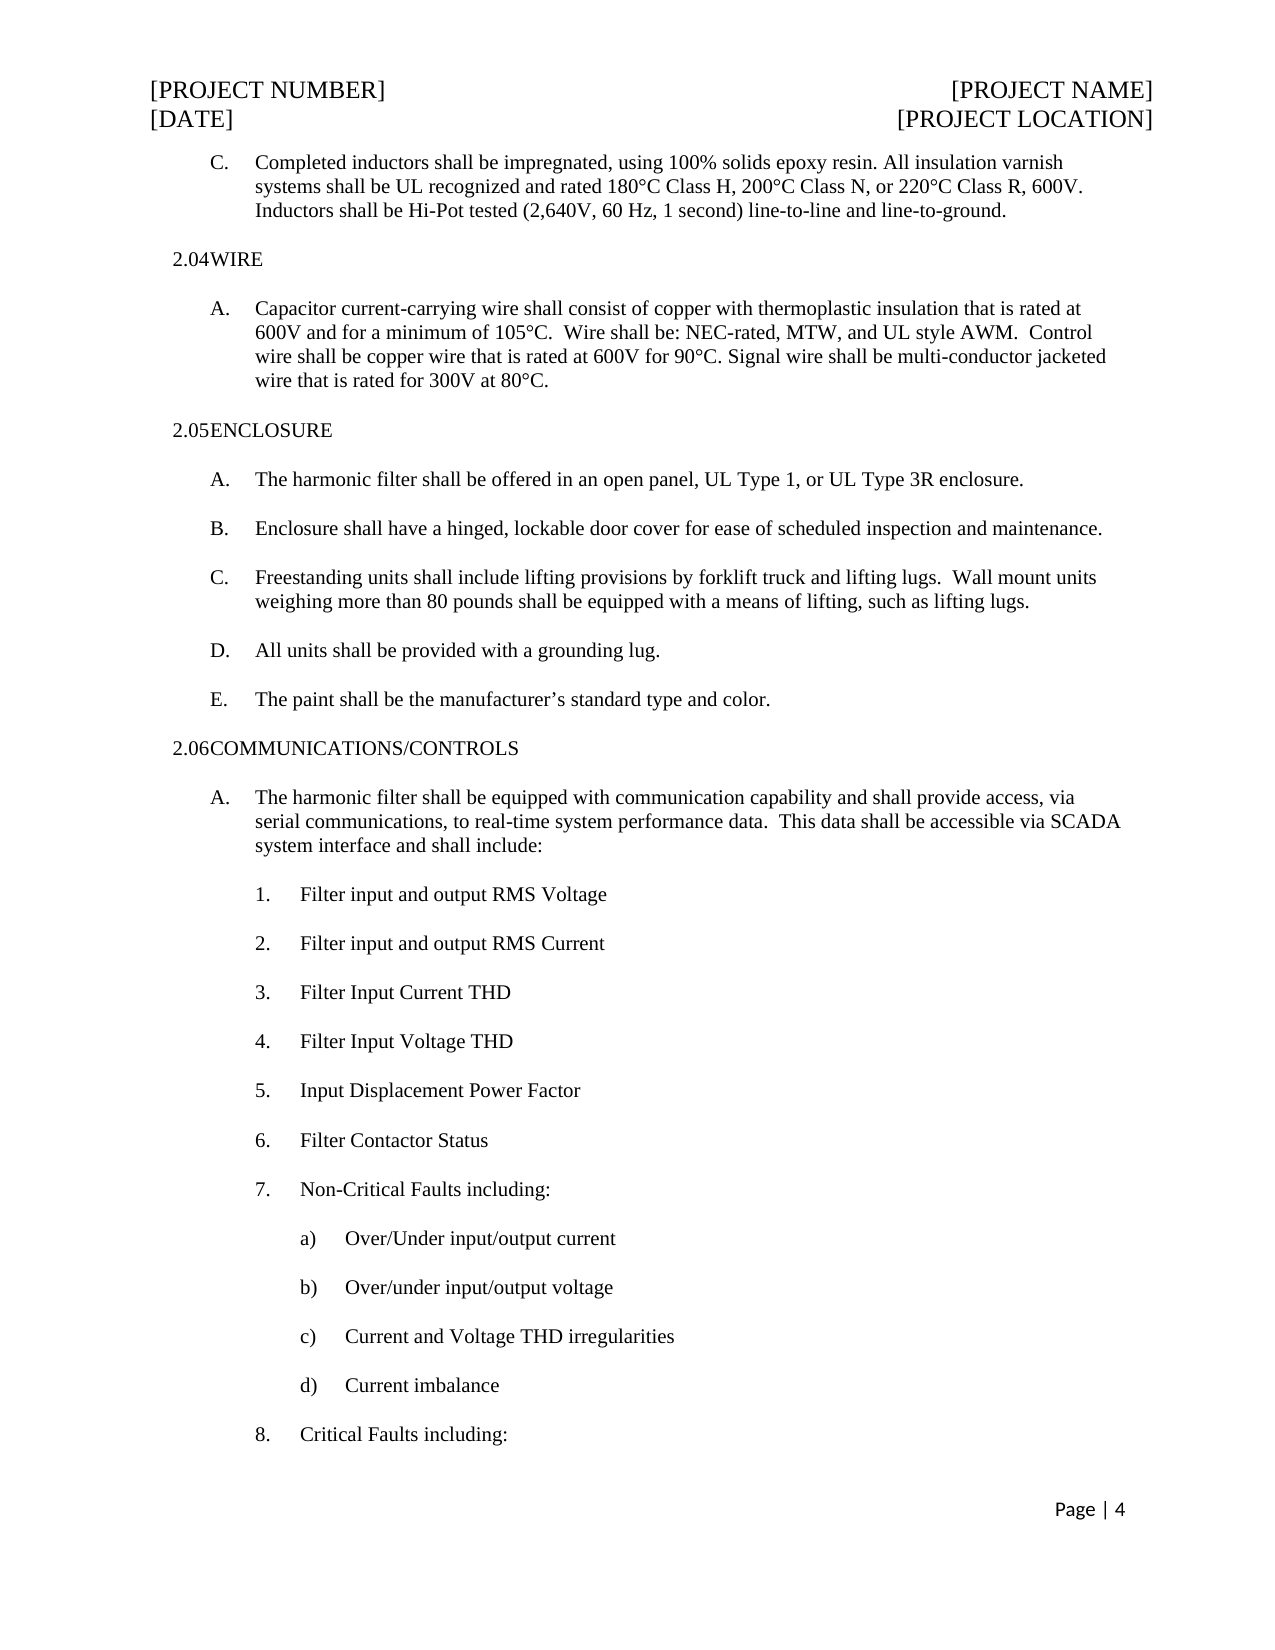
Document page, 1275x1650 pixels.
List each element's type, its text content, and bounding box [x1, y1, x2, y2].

subtitle Freestanding units shall include lifting provisions by forklift truck and lifting lugs. Wall mount units weighing more than 80 pounds shall be equipped with a means of lifting, such as lifting lugs. [210, 565, 1125, 613]
subtitle COMMUNICATIONS/CONTROLS [172, 736, 1125, 760]
subtitle Over/under input/output voltage [300, 1275, 1125, 1299]
subtitle Current and Voltage THD irregularities [300, 1324, 1125, 1348]
subtitle Completed inductors shall be impregnated, using 100% solids epoxy resin. All insulation varnish systems shall be UL recognized and rated 180°C Class H, 200°C Class N, or 220°C Class R, 600V. Inductors shall be Hi-Pot tested (2,640V, 60 Hz, 1 second) line-to-line and line-to-ground. [210, 150, 1125, 222]
subtitle The paint shall be the manufacturer’s standard type and color. [210, 687, 1125, 711]
subtitle Input Displacement Power Factor [255, 1078, 1125, 1102]
subtitle Current imbalance [300, 1373, 1125, 1397]
subtitle WIRE [172, 247, 1125, 271]
subtitle The harmonic filter shall be equipped with communication capability and shall provide access, via serial communications, to real-time system performance data. This data shall be accessible via SCADA system interface and shall include: [210, 785, 1125, 857]
subtitle All units shall be provided with a grounding lug. [210, 638, 1125, 662]
subtitle The harmonic filter shall be offered in an open panel, UL Type 1, or UL Type 3R enclosure. [210, 467, 1125, 491]
subtitle Enclosure shall have a hinged, lockable door cover for ease of scheduled inspection and maintenance. [210, 516, 1125, 540]
subtitle Non-Critical Faults including: [255, 1177, 1125, 1201]
subtitle ENCLOSURE [172, 417, 1125, 442]
subtitle Filter input and output RMS Current [255, 931, 1125, 955]
subtitle Filter Contactor Status [255, 1127, 1125, 1152]
subtitle Filter Input Current THD [255, 980, 1125, 1004]
subtitle Capacitor current-carrying wire shall consist of copper with thermoplastic insulation that is rated at 600V and for a minimum of 105°C. Wire shall be: NEC-rated, MTW, and UL style AWM. Control wire shall be copper wire that is rated at 600V for 90°C. Signal wire shall be multi-conductor jacketed wire that is rated for 300V at 80°C. [210, 296, 1125, 392]
subtitle Critical Faults including: [255, 1422, 1125, 1446]
subtitle Filter Input Voltage THD [255, 1029, 1125, 1053]
subtitle Filter input and output RMS Voltage [255, 882, 1125, 906]
subtitle Over/Under input/output current [300, 1226, 1125, 1250]
